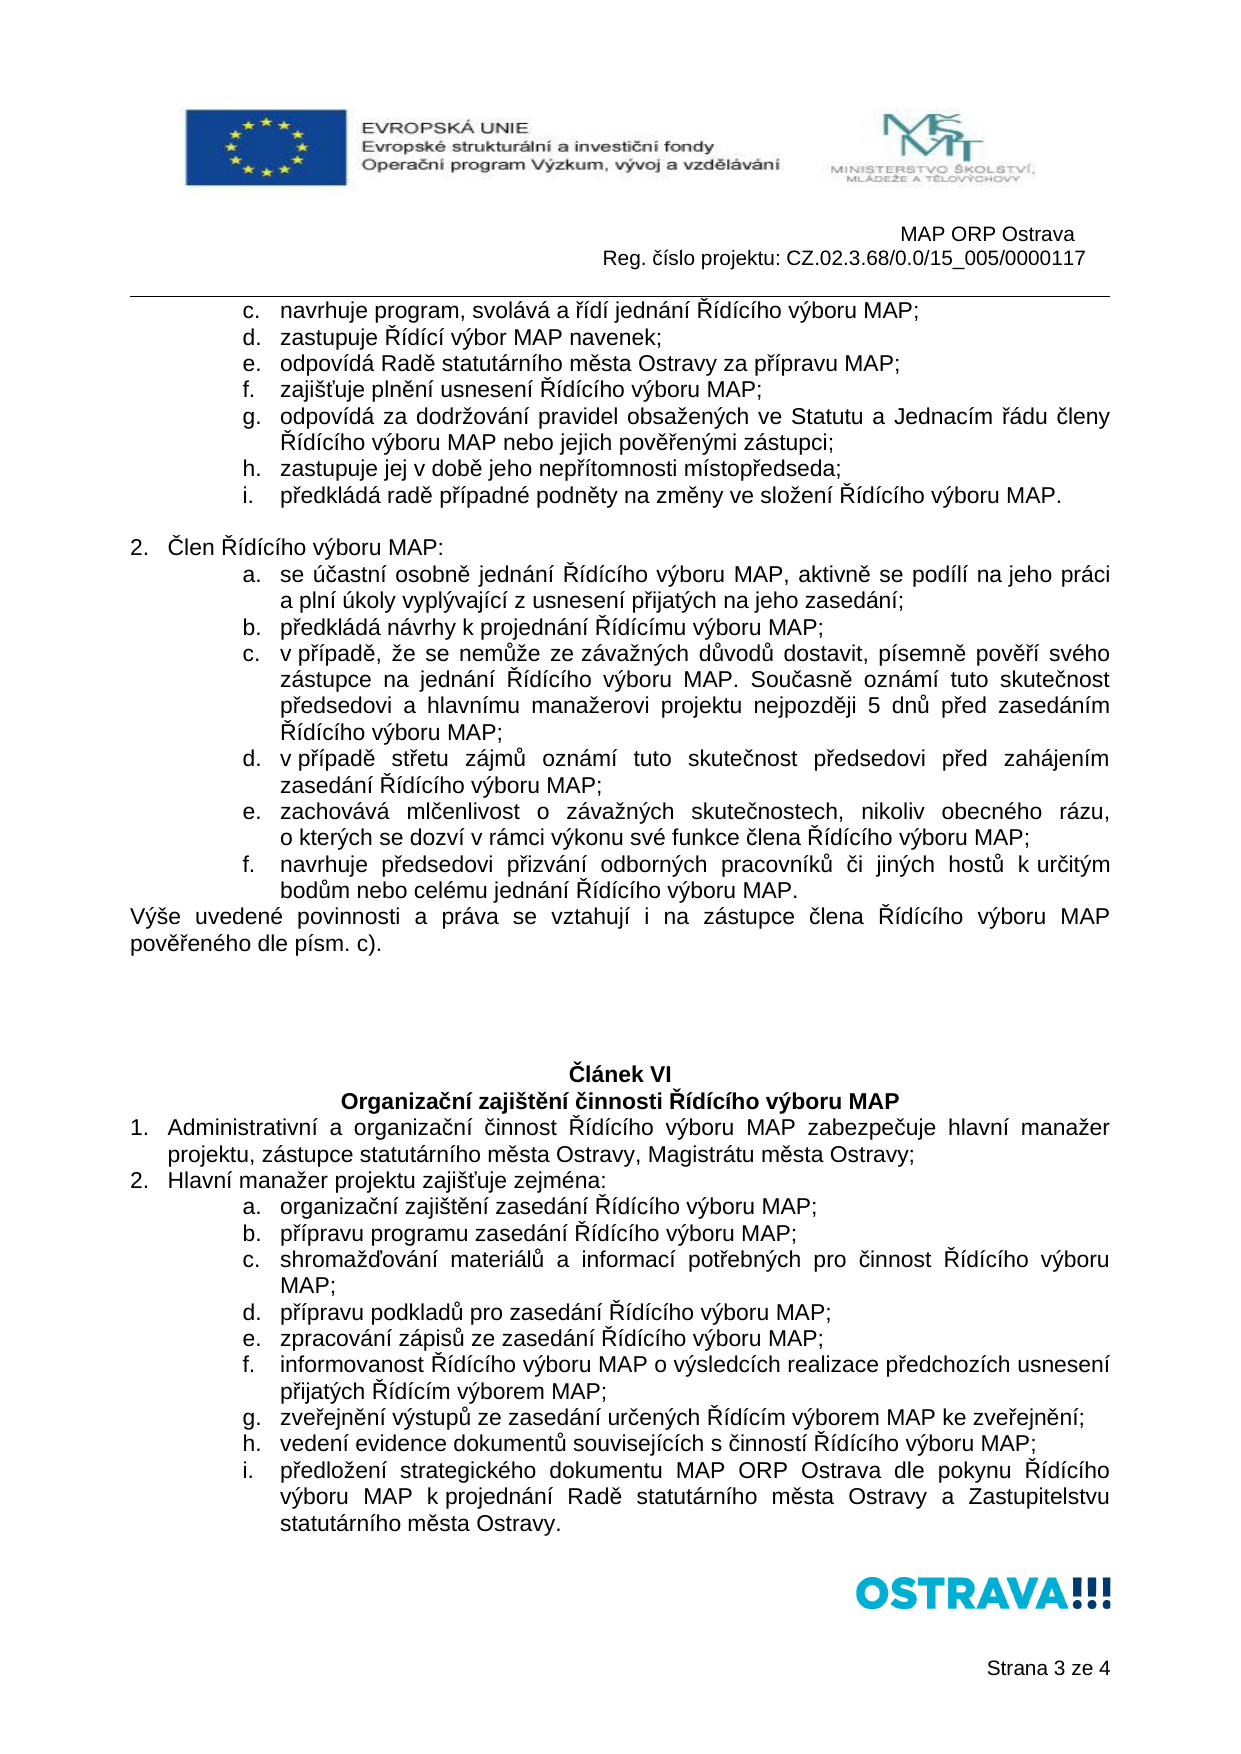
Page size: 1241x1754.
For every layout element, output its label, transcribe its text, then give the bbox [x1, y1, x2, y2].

list zpracování zápisů ze zasedání Řídícího výboru MAP; [242, 1325, 1110, 1351]
list Člen Řídícího výboru MAP: [130, 534, 1110, 561]
picture [129, 73, 1082, 223]
list odpovídá za dodržování pravidel obsažených ve Statutu a Jednacím řádu členy Řídícího výboru MAP nebo jejich pověřenými zástupci; [242, 403, 1110, 455]
list zajišťuje plnění usnesení Řídícího výboru MAP; [242, 376, 1110, 403]
text Výše uvedené povinnosti a práva se vztahují i na zástupce člena Řídícího výboru MAP pověřeného dle písm. c). [130, 903, 1110, 956]
list shromažďování materiálů a informací potřebných pro činnost Řídícího výboru MAP; [242, 1246, 1110, 1299]
list zastupuje Řídící výbor MAP navenek; [242, 323, 1110, 350]
list se účastní osobně jednání Řídícího výboru MAP, aktivně se podílí na jeho práci a plní úkoly vyplývající z usnesení přijatých na jeho zasedání; [242, 561, 1110, 613]
list v případě střetu zájmů oznámí tuto skutečnost předsedovi před zahájením zasedání Řídícího výboru MAP; [242, 745, 1110, 798]
list předložení strategického dokumentu MAP ORP Ostrava dle pokynu Řídícího výboru MAP k projednání Radě statutárního města Ostravy a Zastupitelstvu statutárního města Ostravy. [242, 1457, 1110, 1536]
list vedení evidence dokumentů souvisejících s činností Řídícího výboru MAP; [242, 1430, 1110, 1457]
list předkládá návrhy k projednání Řídícímu výboru MAP; [242, 613, 1110, 640]
list přípravu programu zasedání Řídícího výboru MAP; [242, 1219, 1110, 1246]
list informovanost Řídícího výboru MAP o výsledcích realizace předchozích usnesení přijatých Řídícím výborem MAP; [242, 1351, 1110, 1404]
list zveřejnění výstupů ze zasedání určených Řídícím výborem MAP ke zveřejnění; [242, 1404, 1110, 1430]
list v případě, že se nemůže ze závažných důvodů dostavit, písemně pověří svého zástupce na jednání Řídícího výboru MAP. Současně oznámí tuto skutečnost předsedovi a hlavnímu manažerovi projektu nejpozději 5 dnů před zasedáním Řídícího výboru MAP; [242, 640, 1110, 745]
text Organizační zajištění činnosti Řídícího výboru MAP [130, 1088, 1110, 1114]
list zastupuje jej v době jeho nepřítomnosti místopředseda; [242, 455, 1110, 482]
text Článek VI [130, 1061, 1110, 1088]
list přípravu podkladů pro zasedání Řídícího výboru MAP; [242, 1299, 1110, 1325]
list navrhuje předsedovi přizvání odborných pracovníků či jiných hostů k určitým bodům nebo celému jednání Řídícího výboru MAP. [242, 851, 1110, 903]
list zachovává mlčenlivost o závažných skutečnostech, nikoliv obecného rázu, o kterých se dozví v rámci výkonu své funkce člena Řídícího výboru MAP; [242, 798, 1110, 851]
list Hlavní manažer projektu zajišťuje zejména: [130, 1167, 1110, 1193]
list navrhuje program, svolává a řídí jednání Řídícího výboru MAP; [242, 297, 1110, 323]
list Administrativní a organizační činnost Řídícího výboru MAP zabezpečuje hlavní manažer projektu, zástupce statutárního města Ostravy, Magistrátu města Ostravy; [130, 1114, 1110, 1167]
list odpovídá Radě statutárního města Ostravy za přípravu MAP; [242, 350, 1110, 376]
picture [856, 1577, 1111, 1609]
list organizační zajištění zasedání Řídícího výboru MAP; [242, 1193, 1110, 1219]
list předkládá radě případné podněty na změny ve složení Řídícího výboru MAP. [242, 482, 1110, 508]
